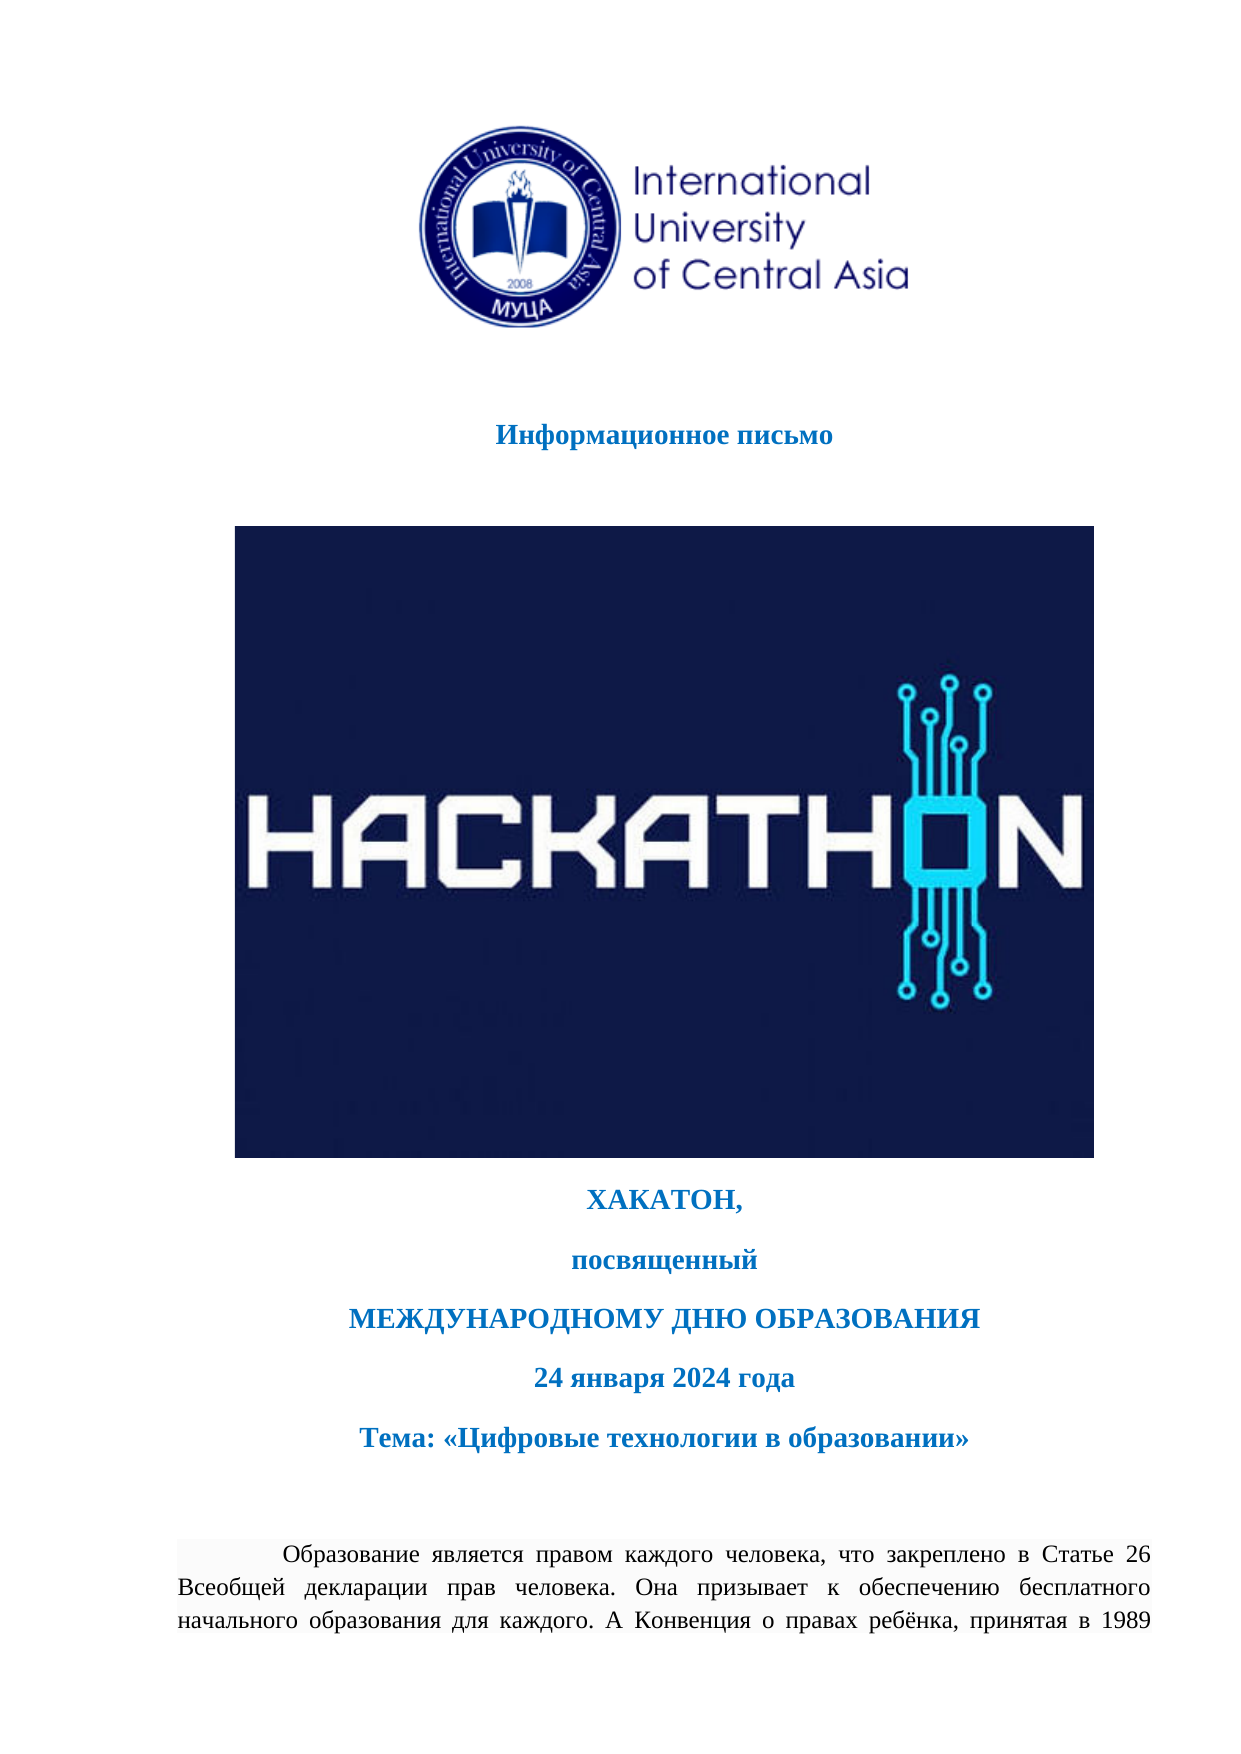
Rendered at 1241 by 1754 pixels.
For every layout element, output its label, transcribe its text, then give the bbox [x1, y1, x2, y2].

picture [416, 118, 913, 339]
text ХАКАТОН, [177, 1182, 1152, 1216]
text посвященный [177, 1242, 1152, 1275]
picture [234, 526, 1094, 1158]
text МЕЖДУНАРОДНОМУ ДНЮ ОБРАЗОВАНИЯ [177, 1301, 1152, 1335]
text 24 января 2024 года [177, 1361, 1152, 1394]
text Тема: «Цифровые технологии в образовании» [177, 1420, 1152, 1453]
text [177, 1539, 1152, 1633]
text Информационное письмо [177, 417, 1152, 451]
